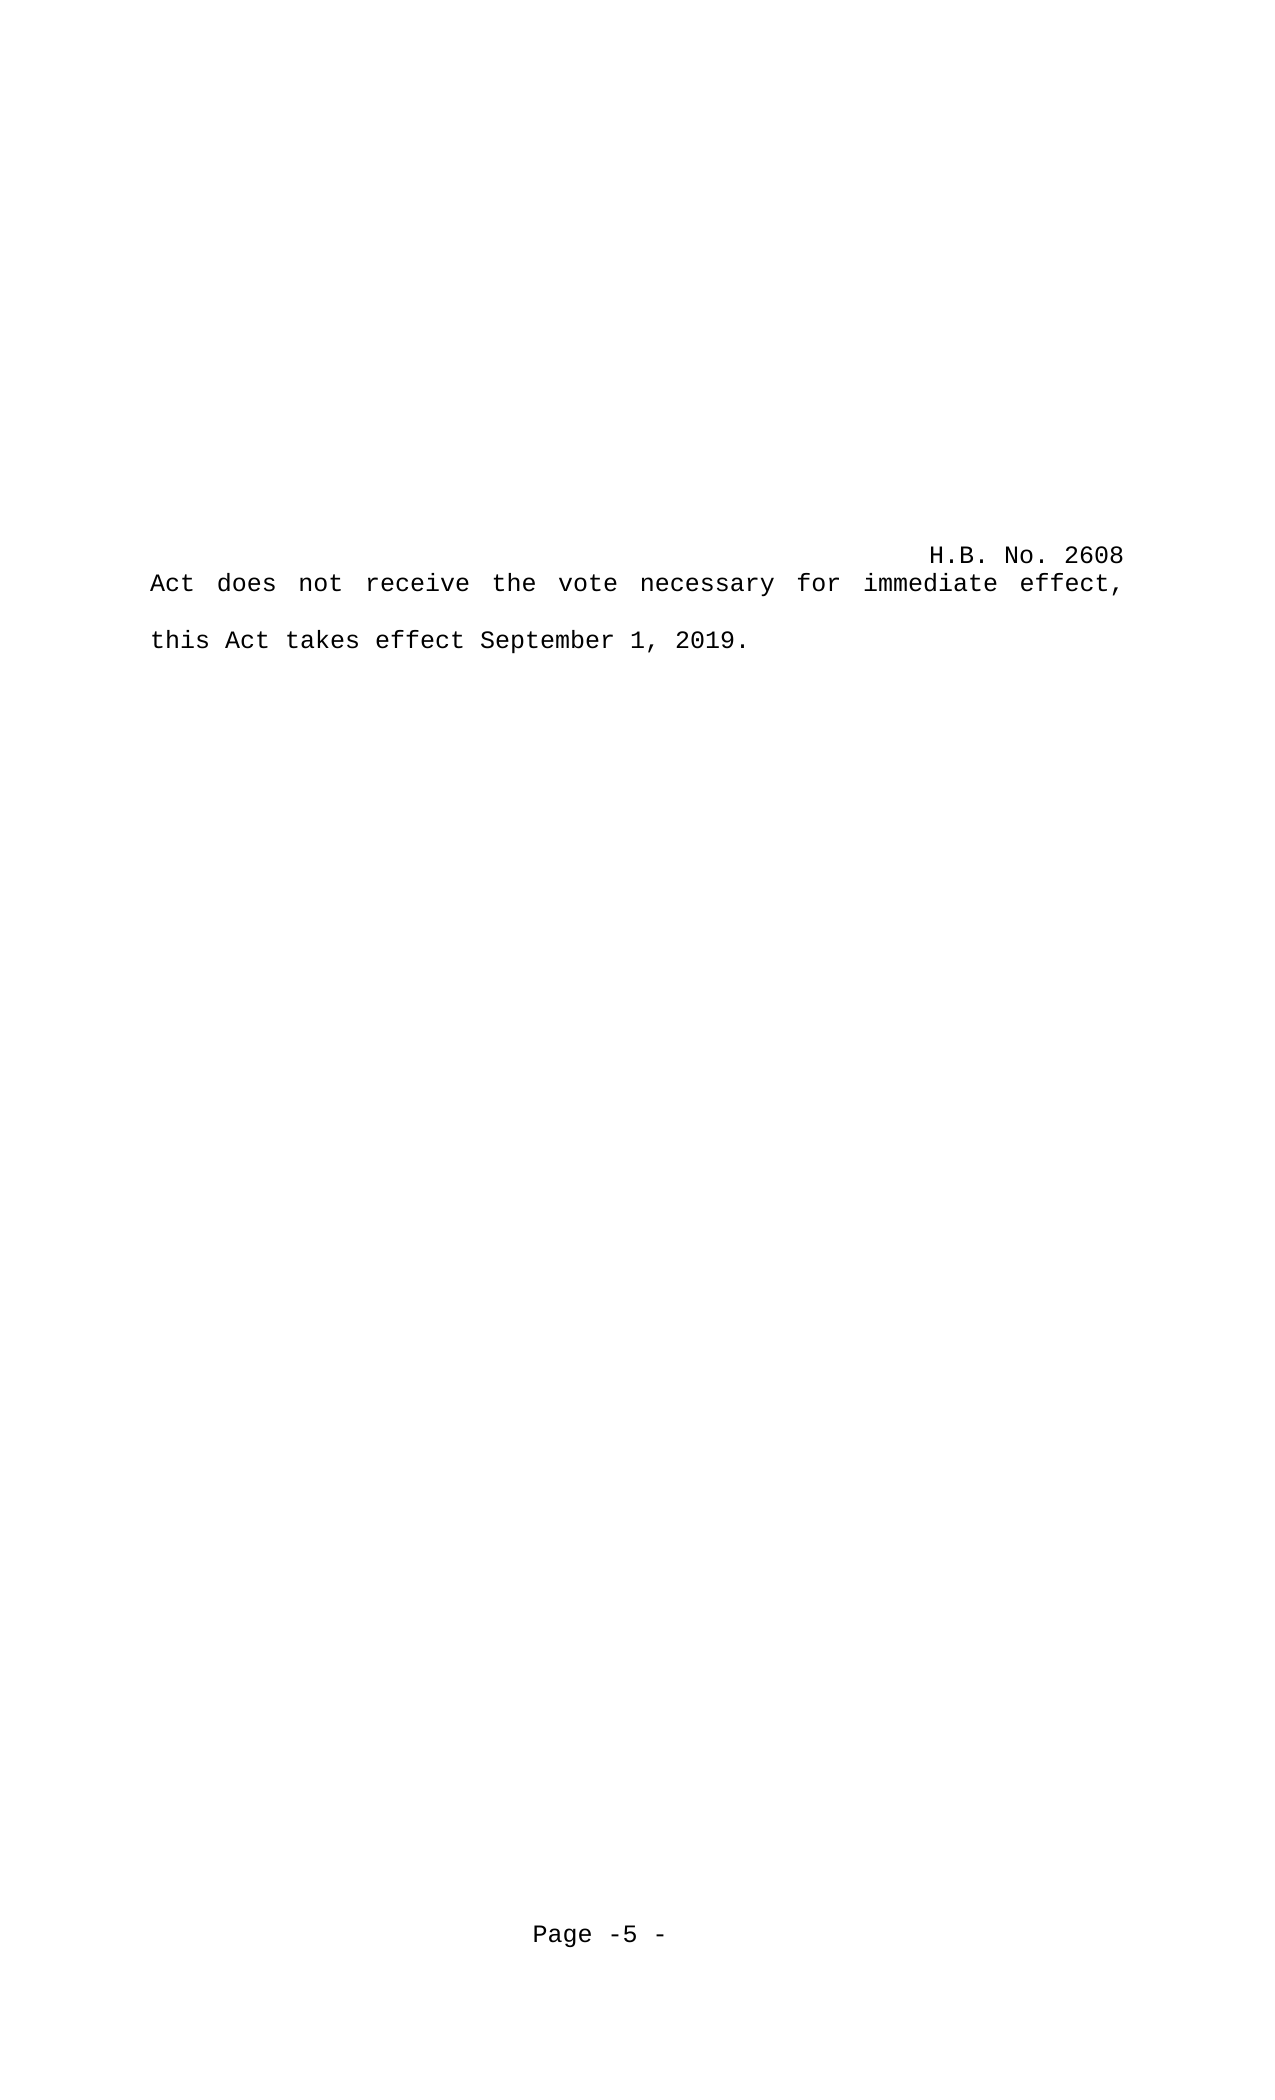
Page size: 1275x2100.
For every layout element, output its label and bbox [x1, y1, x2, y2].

text [150, 571, 1125, 656]
